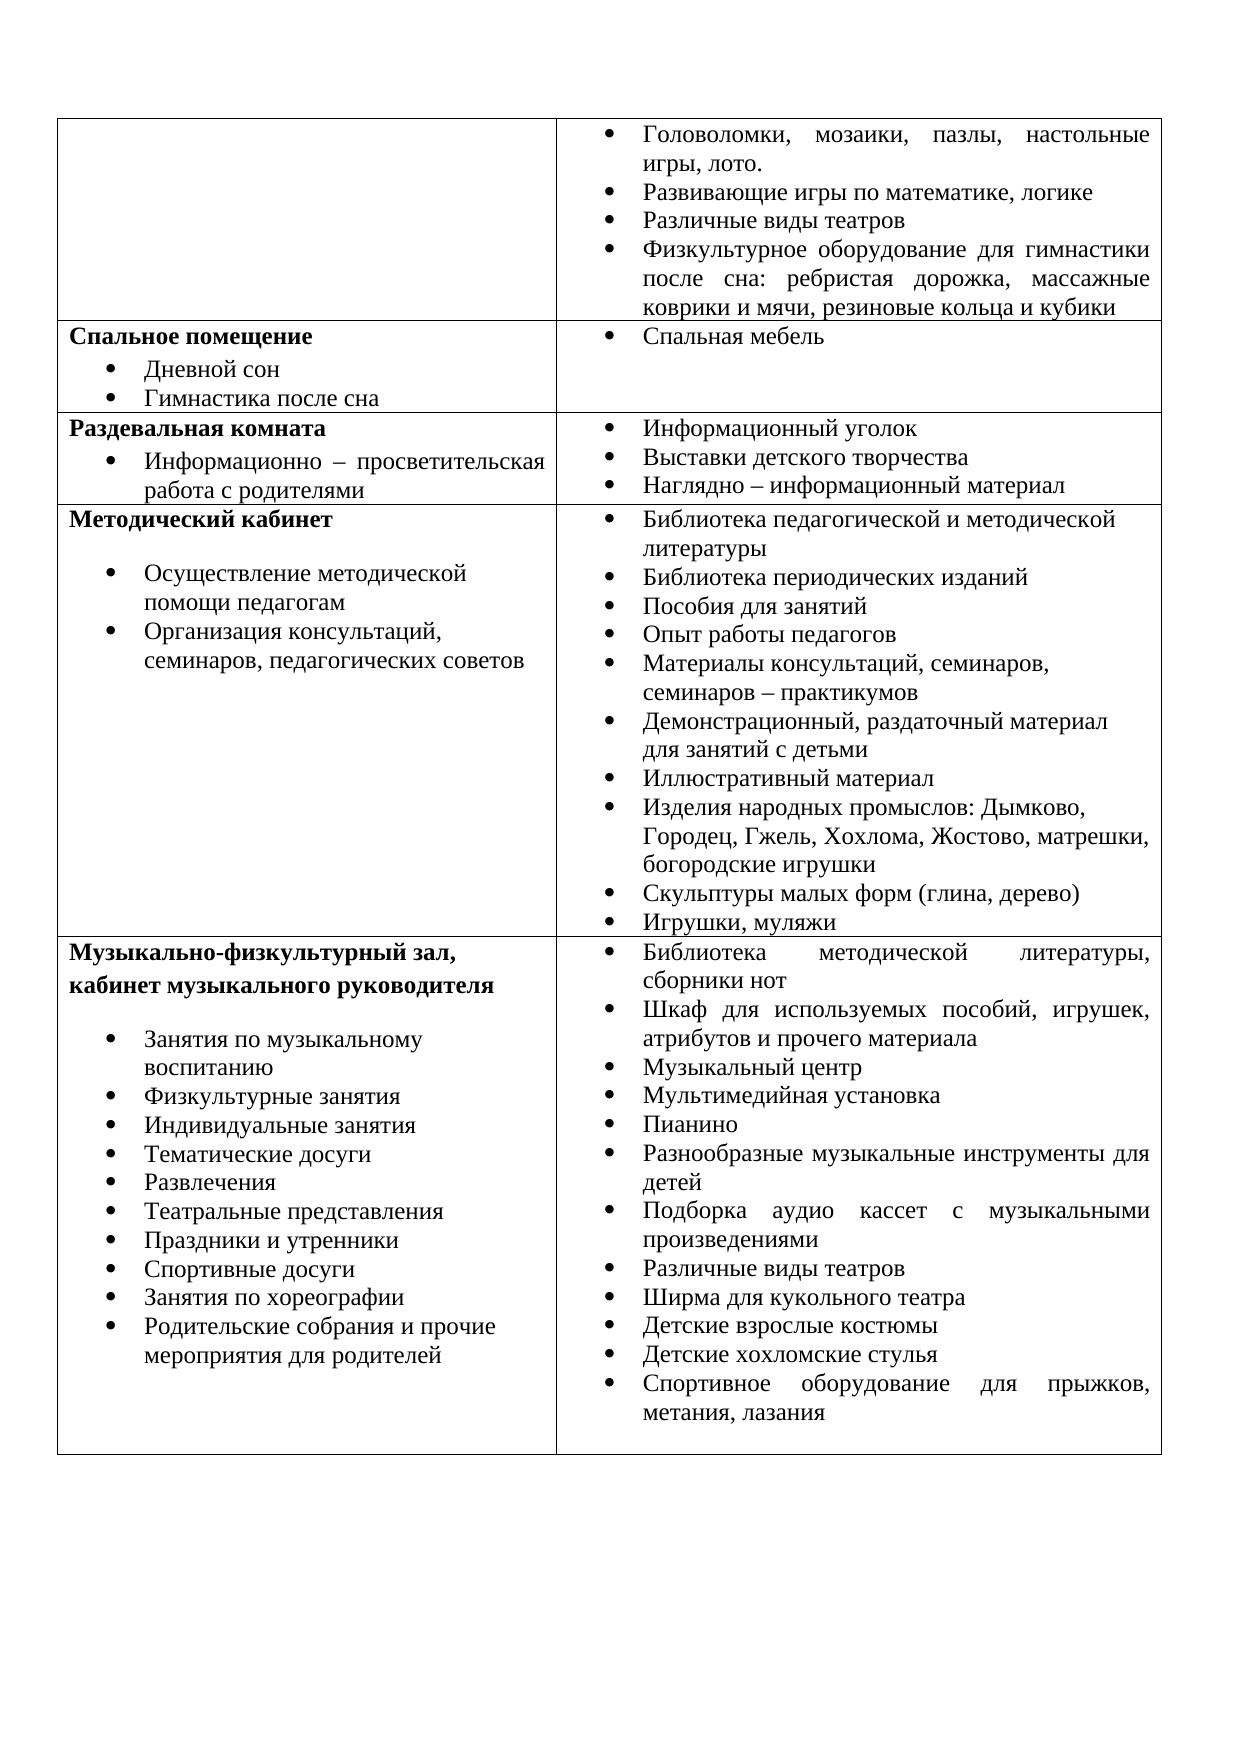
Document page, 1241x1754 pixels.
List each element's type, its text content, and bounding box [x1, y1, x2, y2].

table_cell Библиотека педагогической и методической литературы Библиотека периодических изданий Пособия для занятий Опыт работы педагогов Материалы консультаций, семинаров, семинаров – практикумов Демонстрационный, раздаточный материал для занятий с детьми Иллюстративный материал Изделия народных промыслов: Дымково, Городец, Гжель, Хохлома, Жостово, матрешки, богородские игрушки Скульптуры малых форм (глина, дерево) Игрушки, муляжи [557, 505, 1161, 936]
table_cell Спальная мебель [557, 321, 1161, 412]
table_cell Библиотека методической литературы, сборники нот Шкаф для используемых пособий, игрушек, атрибутов и прочего материала Музыкальный центр Мультимедийная установка Пианино Разнообразные музыкальные инструменты для детей Подборка аудио кассет с музыкальными произведениями Различные виды театров Ширма для кукольного театра Детские взрослые костюмы Детские хохломские стулья Спортивное оборудование для прыжков, метания, лазания [557, 937, 1161, 1454]
table_cell Раздевальная комната Информационно – просветительская работа с родителями [58, 413, 556, 503]
table_cell Методический кабинет Осуществление методической помощи педагогам Организация консультаций, семинаров, педагогических советов [58, 505, 556, 936]
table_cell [557, 119, 1161, 320]
table_cell Спальное помещение Дневной сон Гимнастика после сна [58, 321, 556, 412]
table_cell Музыкально-физкультурный зал, кабинет музыкального руководителя Занятия по музыкальному воспитанию Физкультурные занятия Индивидуальные занятия Тематические досуги Развлечения Театральные представления Праздники и утренники Спортивные досуги Занятия по хореографии Родительские собрания и прочие мероприятия для родителей [58, 937, 556, 1454]
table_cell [58, 119, 556, 320]
table_cell Информационный уголок Выставки детского творчества Наглядно – информационный материал [557, 413, 1161, 503]
